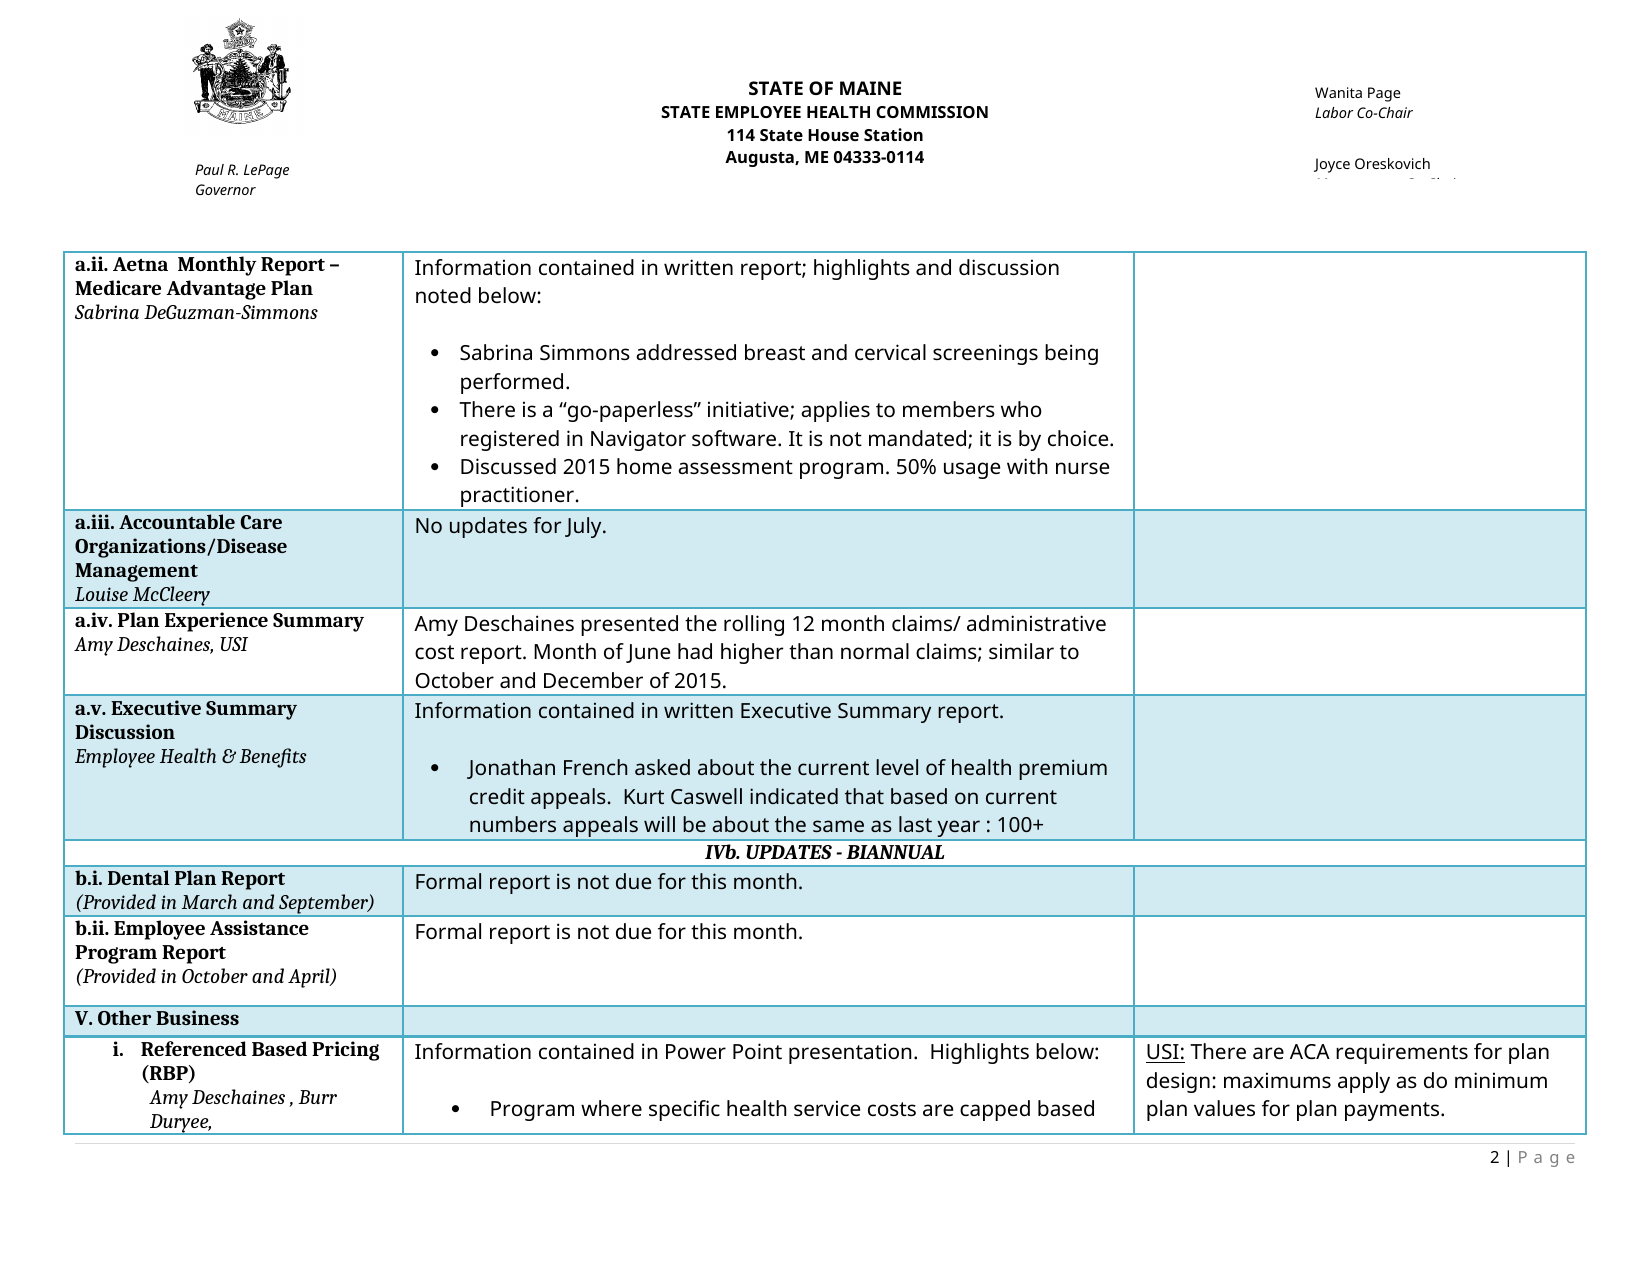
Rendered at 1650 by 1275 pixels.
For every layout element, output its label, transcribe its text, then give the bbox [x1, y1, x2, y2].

table_cell [1135, 917, 1585, 1005]
table_cell [1135, 253, 1585, 509]
table_cell Information contained in written report; highlights and discussion noted below: Sabrina Simmons addressed breast and cervical screenings being performed. There is a “go-paperless” initiative; applies to members who registered in Navigator software. It is not mandated; it is by choice. Discussed 2015 home assessment program. 50% usage with nurse practitioner. [404, 253, 1133, 509]
table_cell a.ii. Aetna Monthly Report – Medicare Advantage Plan Sabrina DeGuzman-Simmons [65, 253, 402, 509]
table_cell V. Other Business [65, 1007, 402, 1035]
table_cell a.iv. Plan Experience Summary Amy Deschaines, USI [65, 609, 402, 694]
table_cell [1135, 609, 1585, 694]
table_cell b.i. Dental Plan Report (Provided in March and September) [65, 867, 402, 915]
table_cell Referenced Based Pricing (RBP) Amy Deschaines , Burr Duryee, [65, 1038, 402, 1133]
table_cell Amy Deschaines presented the rolling 12 month claims/ administrative cost report. Month of June had higher than normal claims; similar to October and December of 2015. [404, 609, 1133, 694]
table_cell [404, 1007, 1133, 1035]
table_cell [1135, 867, 1585, 915]
table_cell Formal report is not due for this month. [404, 917, 1133, 1005]
table_cell [1135, 696, 1585, 839]
table_cell [1135, 511, 1585, 607]
table_cell Information contained in written Executive Summary report. Jonathan French asked about the current level of health premium credit appeals. Kurt Caswell indicated that based on current numbers appeals will be about the same as last year : 100+ [404, 696, 1133, 839]
table_cell b.ii. Employee Assistance Program Report (Provided in October and April) [65, 917, 402, 1005]
table_cell [1135, 1007, 1585, 1035]
table_cell a.iii. Accountable Care Organizations/Disease Management Louise McCleery [65, 511, 402, 607]
table_cell a.v. Executive Summary Discussion Employee Health & Benefits [65, 696, 402, 839]
table_cell IVb. UPDATES - BIANNUAL [65, 841, 1585, 865]
picture [179, 12, 305, 136]
table_cell Formal report is not due for this month. [404, 867, 1133, 915]
table_cell No updates for July. [404, 511, 1133, 607]
